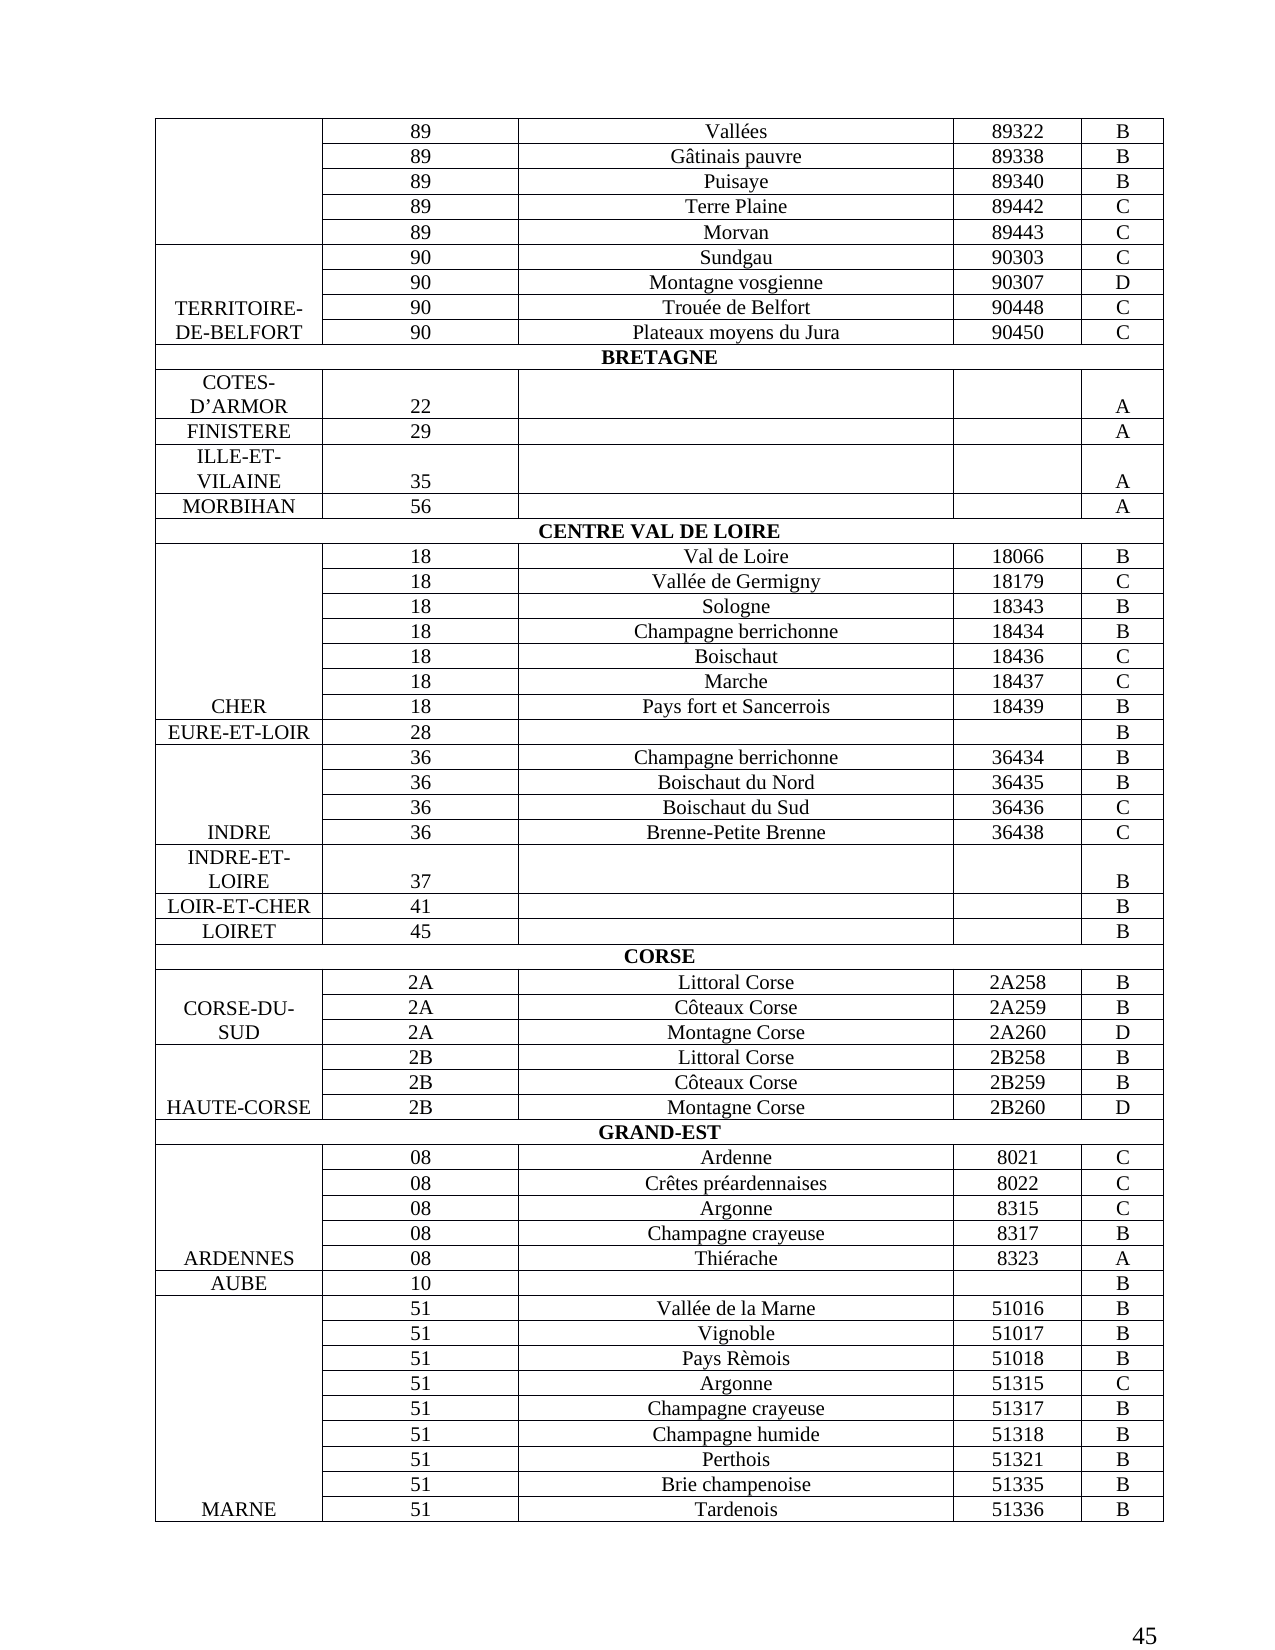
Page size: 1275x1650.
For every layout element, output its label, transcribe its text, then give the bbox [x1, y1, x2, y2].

table_cell [519, 845, 953, 893]
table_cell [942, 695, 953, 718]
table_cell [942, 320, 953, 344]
table_cell [1071, 720, 1081, 744]
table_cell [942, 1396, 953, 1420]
table_cell [519, 1271, 530, 1295]
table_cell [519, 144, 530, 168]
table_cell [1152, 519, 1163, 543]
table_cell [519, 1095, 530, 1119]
table_cell HAUTE-CORSE [156, 1045, 322, 1119]
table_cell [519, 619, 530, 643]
table_cell B [1082, 845, 1163, 893]
table_cell A [1082, 445, 1163, 493]
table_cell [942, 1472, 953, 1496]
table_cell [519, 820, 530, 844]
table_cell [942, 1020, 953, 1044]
table_cell MARNE [156, 1296, 322, 1521]
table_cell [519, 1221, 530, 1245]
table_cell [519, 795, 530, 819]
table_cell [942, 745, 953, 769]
table_cell CORSE-DU-SUD [156, 970, 322, 1044]
table_cell [954, 919, 964, 943]
table_cell [954, 845, 1081, 893]
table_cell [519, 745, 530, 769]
table_cell [942, 494, 953, 518]
table_cell [1071, 919, 1081, 943]
table_cell [954, 720, 964, 744]
table_cell [1071, 894, 1081, 918]
table_cell [942, 894, 953, 918]
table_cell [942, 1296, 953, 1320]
table_cell 37 [323, 845, 518, 893]
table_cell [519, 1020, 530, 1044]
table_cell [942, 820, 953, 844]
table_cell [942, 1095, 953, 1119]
table_cell INDRE [156, 745, 322, 844]
table_cell [519, 919, 530, 943]
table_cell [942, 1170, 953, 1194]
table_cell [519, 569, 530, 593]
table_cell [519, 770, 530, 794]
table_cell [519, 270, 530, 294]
table_cell [519, 494, 530, 518]
table_cell [954, 894, 964, 918]
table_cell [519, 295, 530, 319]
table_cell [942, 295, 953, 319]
table_cell A [1082, 370, 1163, 418]
table_cell ARDENNES [156, 1145, 322, 1270]
table_cell [1071, 1271, 1081, 1295]
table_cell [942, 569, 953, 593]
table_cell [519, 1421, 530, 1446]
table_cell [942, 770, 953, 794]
table_cell [519, 445, 953, 493]
table_cell [942, 720, 953, 744]
table_cell 22 [323, 370, 518, 418]
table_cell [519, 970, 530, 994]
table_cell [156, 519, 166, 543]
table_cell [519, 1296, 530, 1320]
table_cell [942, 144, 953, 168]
table_cell [519, 720, 530, 744]
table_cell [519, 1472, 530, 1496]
table_cell 35 [323, 445, 518, 493]
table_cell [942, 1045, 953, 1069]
table_cell [942, 919, 953, 943]
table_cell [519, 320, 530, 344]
table_cell [1071, 494, 1081, 518]
table_cell CHER [156, 544, 322, 718]
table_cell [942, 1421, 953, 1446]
table_cell [954, 1271, 964, 1295]
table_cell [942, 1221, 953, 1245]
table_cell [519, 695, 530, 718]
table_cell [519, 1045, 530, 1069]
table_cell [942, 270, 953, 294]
table_cell [954, 419, 964, 443]
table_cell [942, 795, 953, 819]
table_cell [954, 494, 964, 518]
table_cell [1071, 419, 1081, 443]
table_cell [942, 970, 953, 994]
table_cell [954, 370, 1081, 418]
table_cell TERRITOIRE-DE-BELFORT [156, 245, 322, 344]
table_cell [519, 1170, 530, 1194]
table_cell [942, 419, 953, 443]
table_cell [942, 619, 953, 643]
table_cell [954, 445, 1081, 493]
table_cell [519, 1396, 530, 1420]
table_cell [519, 894, 530, 918]
table_cell [519, 419, 530, 443]
table_cell [519, 370, 953, 418]
table_cell [942, 1271, 953, 1295]
